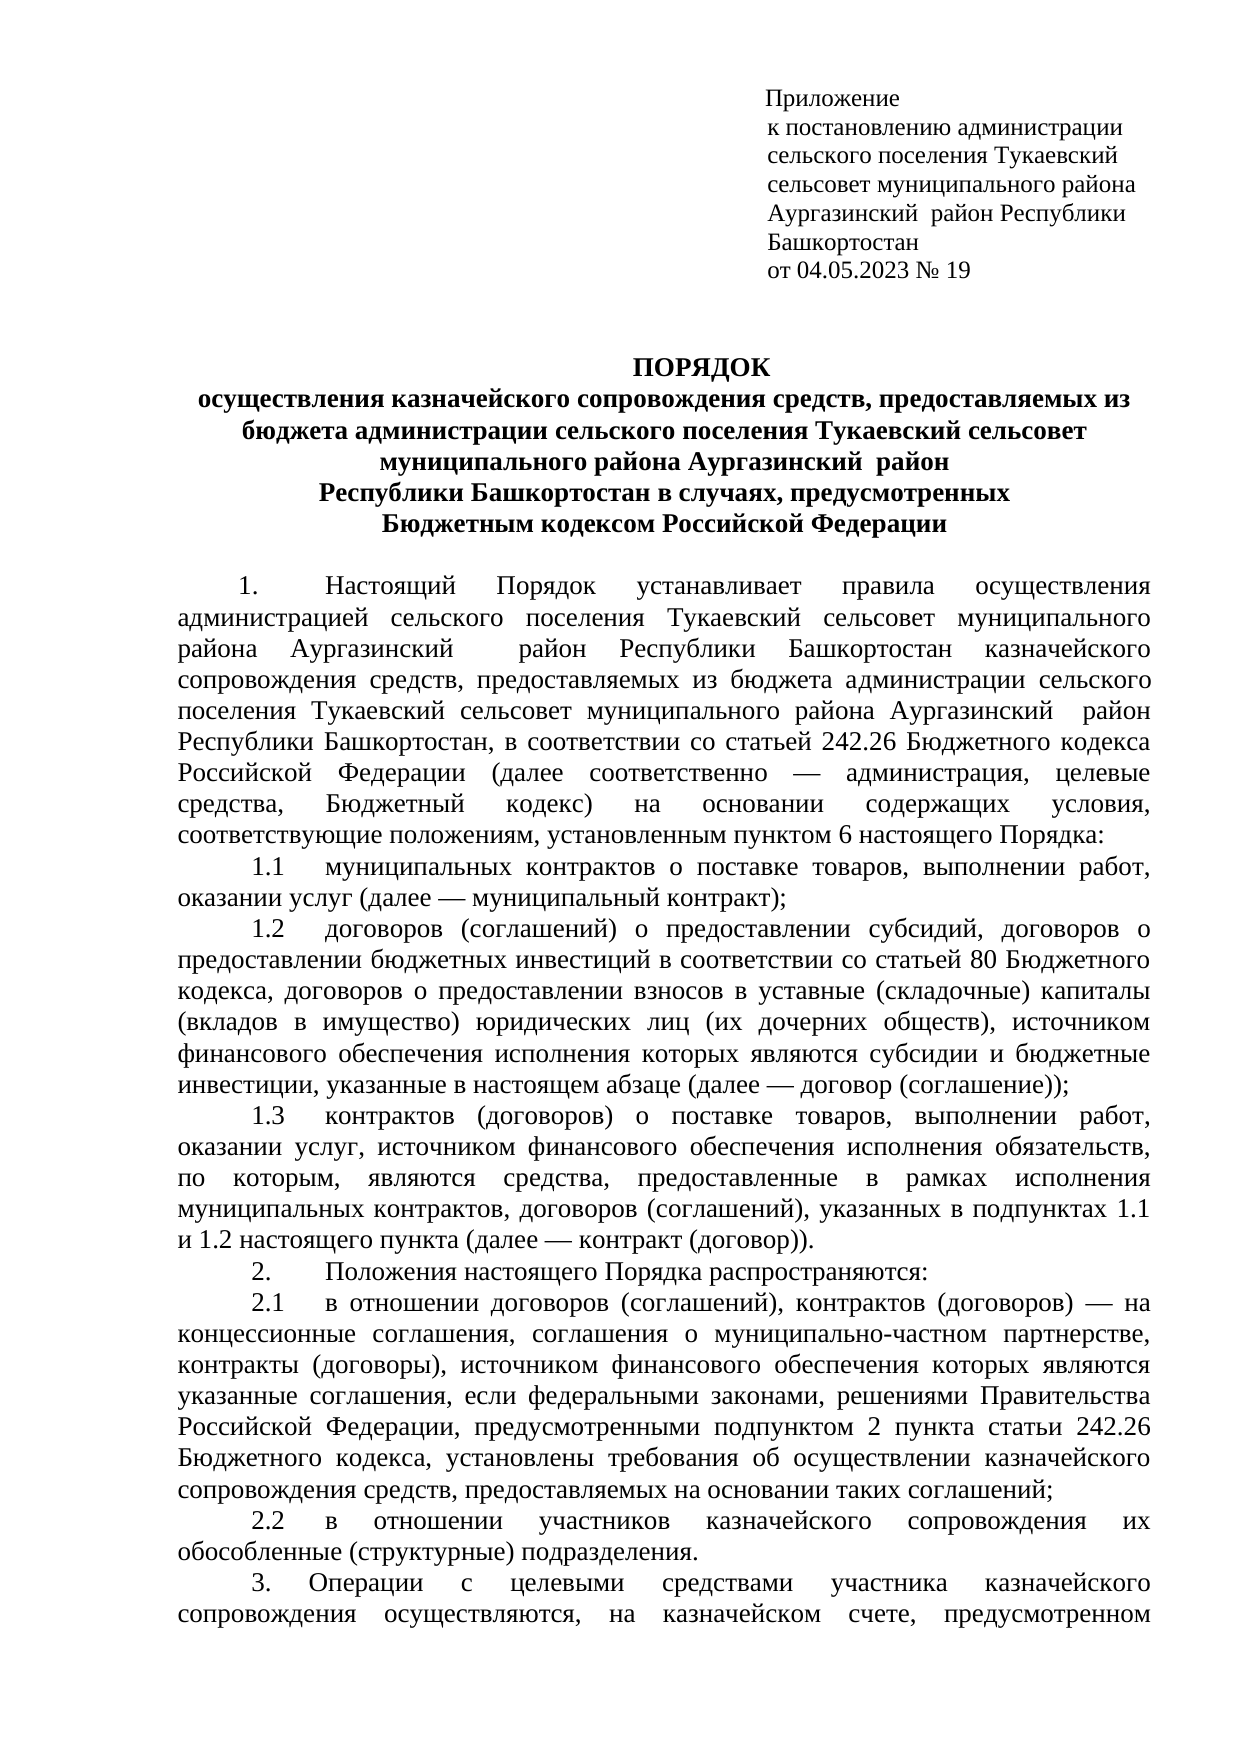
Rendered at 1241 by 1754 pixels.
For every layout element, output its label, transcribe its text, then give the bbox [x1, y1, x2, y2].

text сельского поселения Тукаевский сельсовет муниципального района Аургазинский район Республики Башкортостан [767, 141, 1152, 256]
text к постановлению администрации [693, 112, 1152, 141]
text 2.2 в отношении участников казначейского сопровождения их обособленные (структурные) подразделения. [177, 1504, 1152, 1566]
text ПОРЯДОК [177, 351, 1152, 383]
text 2. Положения настоящего Порядка распространяются: [177, 1255, 1152, 1286]
text осуществления казначейского сопровождения средств, предоставляемых из бюджета администрации сельского поселения Тукаевский сельсовет муниципального района Аургазинский район [177, 383, 1152, 476]
text 2.1 в отношении договоров (соглашений), контрактов (договоров) — на концессионные соглашения, соглашения о муниципально-частном партнерстве, контракты (договоры), источником финансового обеспечения которых являются указанные соглашения, если федеральными законами, решениями Правительства Российской Федерации, предусмотренными подпунктом 2 пункта статьи 242.26 Бюджетного кодекса, установлены требования об осуществлении казначейского сопровождения средств, предоставляемых на основании таких соглашений; [177, 1286, 1152, 1504]
text Бюджетным кодексом Российской Федерации [177, 507, 1152, 538]
text 1.2 договоров (соглашений) о предоставлении субсидий, договоров о предоставлении бюджетных инвестиций в соответствии со статьей 80 Бюджетного кодекса, договоров о предоставлении взносов в уставные (складочные) капиталы (вкладов в имущество) юридических лиц (их дочерних обществ), источником финансового обеспечения исполнения которых являются субсидии и бюджетные инвестиции, указанные в настоящем абзаце (далее — договор (соглашение)); [177, 912, 1152, 1099]
text 1.3 контрактов (договоров) о поставке товаров, выполнении работ, оказании услуг, источником финансового обеспечения исполнения обязательств, по которым, являются средства, предоставленные в рамках исполнения муниципальных контрактов, договоров (соглашений), указанных в подпунктах 1.1 и 1.2 настоящего пункта (далее — контракт (договор)). [177, 1099, 1152, 1255]
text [177, 1566, 1152, 1628]
text 1. Настоящий Порядок устанавливает правила осуществления администрацией сельского поселения Тукаевский сельсовет муниципального района Аургазинский район Республики Башкортостан казначейского сопровождения средств, предоставляемых из бюджета администрации сельского поселения Тукаевский сельсовет муниципального района Аургазинский район Республики Башкортостан, в соответствии со статьей 242.26 Бюджетного кодекса Российской Федерации (далее соответственно — администрация, целевые средства, Бюджетный кодекс) на основании содержащих условия, соответствующие положениям, установленным пунктом 6 настоящего Порядка: [177, 569, 1152, 850]
text Приложение [177, 83, 1152, 112]
text 1.1 муниципальных контрактов о поставке товаров, выполнении работ, оказании услуг (далее — муниципальный контракт); [177, 850, 1152, 912]
text от 04.05.2023 № 19 [767, 256, 1152, 284]
text Республики Башкортостан в случаях, предусмотренных [177, 476, 1152, 507]
